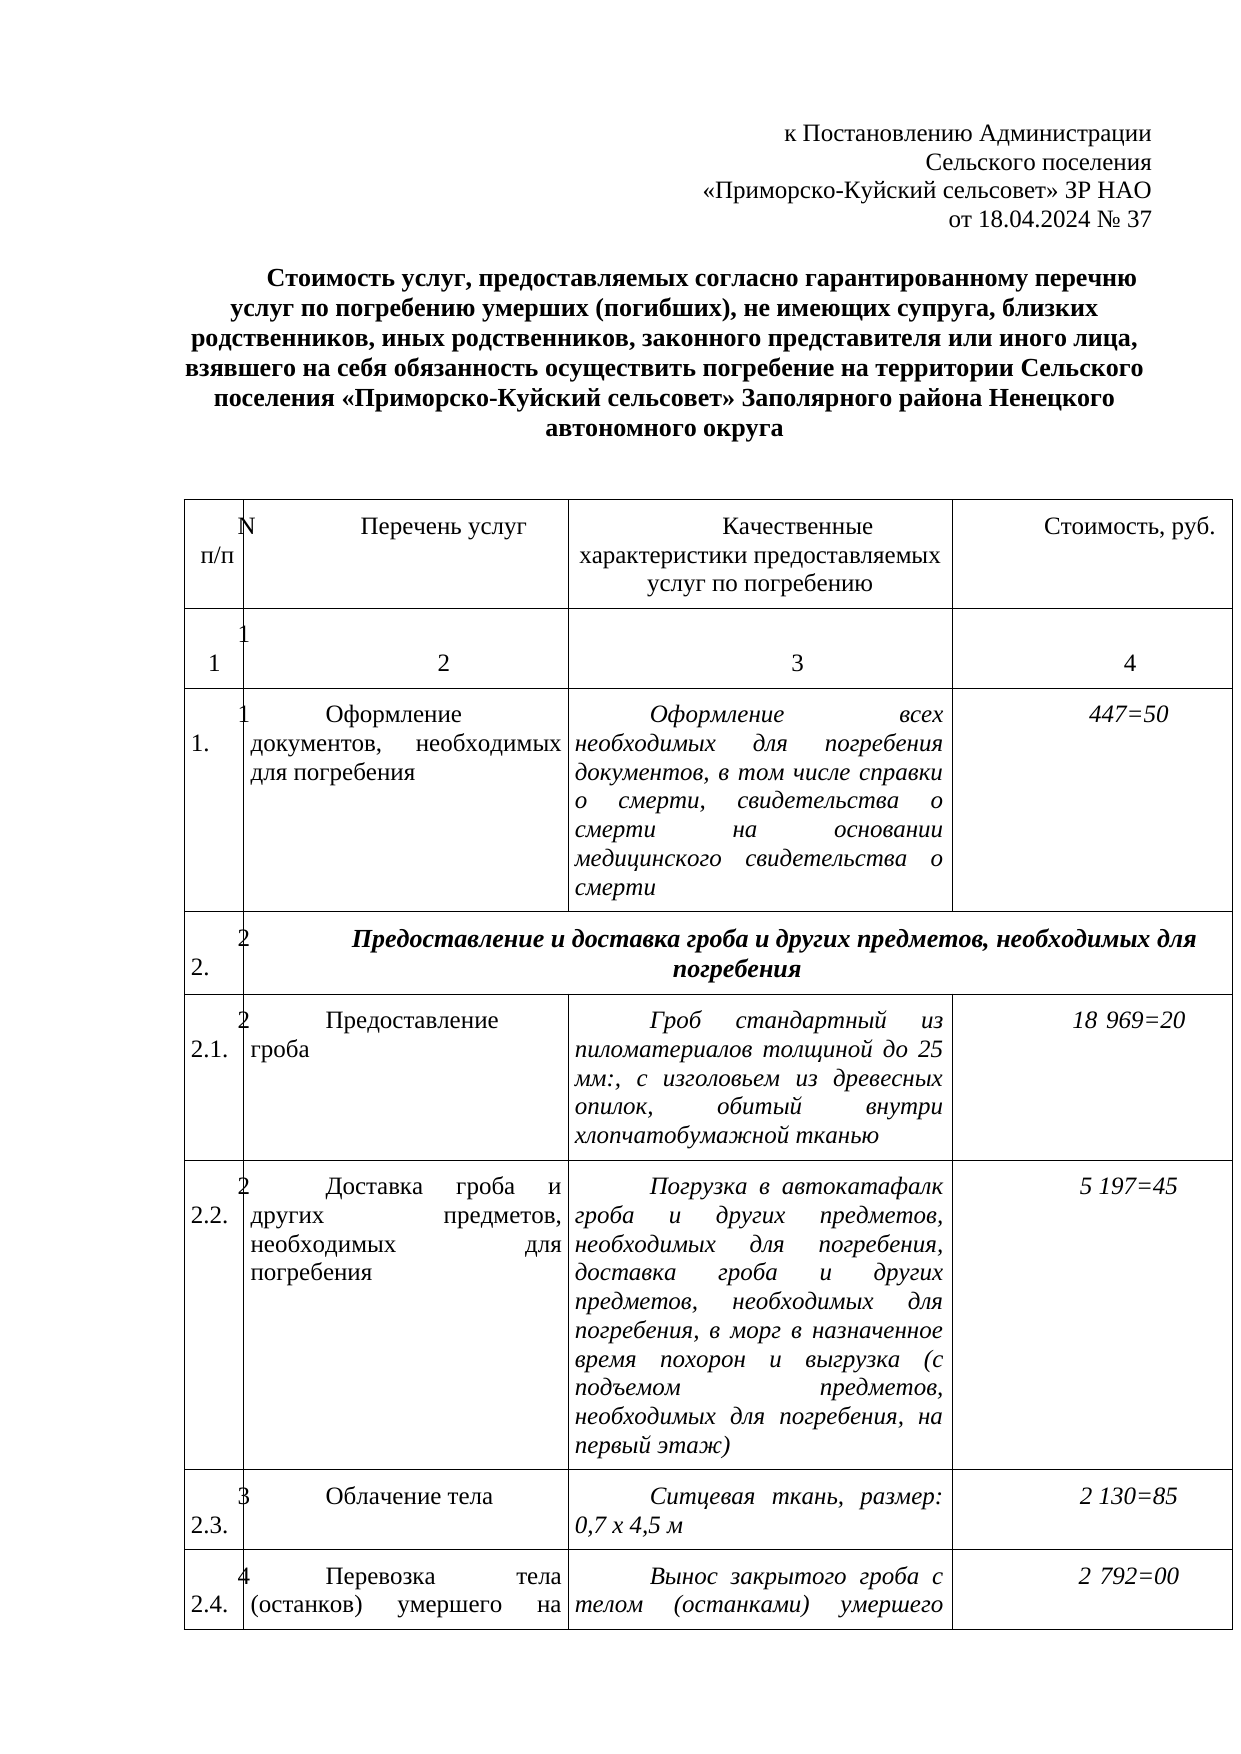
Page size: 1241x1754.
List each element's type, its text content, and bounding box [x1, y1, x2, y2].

table_header Стоимость, руб. [953, 500, 1232, 608]
table_cell 22.2. [185, 1161, 243, 1469]
table_header Качественные характеристики предоставляемых услуг по погребению [569, 500, 952, 608]
table_cell 447=50 [953, 689, 1232, 911]
table_cell Оформление документов, необходимых для погребения [244, 689, 568, 911]
table_cell 2 792=00 [953, 1550, 1232, 1629]
table_cell Предоставление и доставка гроба и других предметов, необходимых для погребения [244, 912, 1232, 993]
table_cell 42.4. [185, 1550, 243, 1629]
table_cell 2 [244, 609, 568, 688]
text Сельского поселения [177, 147, 1152, 176]
table_cell 2 130=85 [953, 1470, 1232, 1549]
table_cell 11. [185, 689, 243, 911]
text «Приморско-Куйский сельсовет» ЗР НАО [177, 176, 1152, 204]
table_cell 22.1. [185, 995, 243, 1159]
text к Постановлению Администрации [177, 118, 1152, 147]
table_cell Облачение тела [244, 1470, 568, 1549]
table_header N п/п [185, 500, 243, 608]
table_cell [569, 1550, 952, 1629]
table_cell Оформление всех необходимых для погребения документов, в том числе справки о смерти, свидетельства о смерти на основании медицинского свидетельства о смерти [569, 689, 952, 911]
table_cell Доставка гроба и других предметов, необходимых для погребения [244, 1161, 568, 1469]
table_cell 22. [185, 912, 243, 993]
table_cell 18 969=20 [953, 995, 1232, 1159]
text Стоимость услуг, предоставляемых согласно гарантированному перечню услуг по погребению умерших (погибших), не имеющих супруга, близких родственников, иных родственников, законного представителя или иного лица, взявшего на себя обязанность осуществить погребение на территории Сельского поселения «Приморско-Куйский сельсовет» Заполярного района Ненецкого автономного округа [177, 262, 1152, 442]
table_cell 4 [953, 609, 1232, 688]
table_cell Предоставление гроба [244, 995, 568, 1159]
text от 18.04.2024 № 37 [177, 204, 1152, 233]
table_cell 5 197=45 [953, 1161, 1232, 1469]
table_header Перечень услуг [244, 500, 568, 608]
table_cell Ситцевая ткань, размер: 0,7 x 4,5 м [569, 1470, 952, 1549]
table_cell Гроб стандартный из пиломатериалов толщиной до 25 мм:, с изголовьем из древесных опилок, обитый внутри хлопчатобумажной тканью [569, 995, 952, 1159]
table_cell Погрузка в автокатафалк гроба и других предметов, необходимых для погребения, доставка гроба и других предметов, необходимых для погребения, в морг в назначенное время похорон и выгрузка (с подъемом предметов, необходимых для погребения, на первый этаж) [569, 1161, 952, 1469]
table_cell 11 [185, 609, 243, 688]
table_cell 32.3. [185, 1470, 243, 1549]
table_cell 3 [569, 609, 952, 688]
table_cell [244, 1550, 568, 1629]
